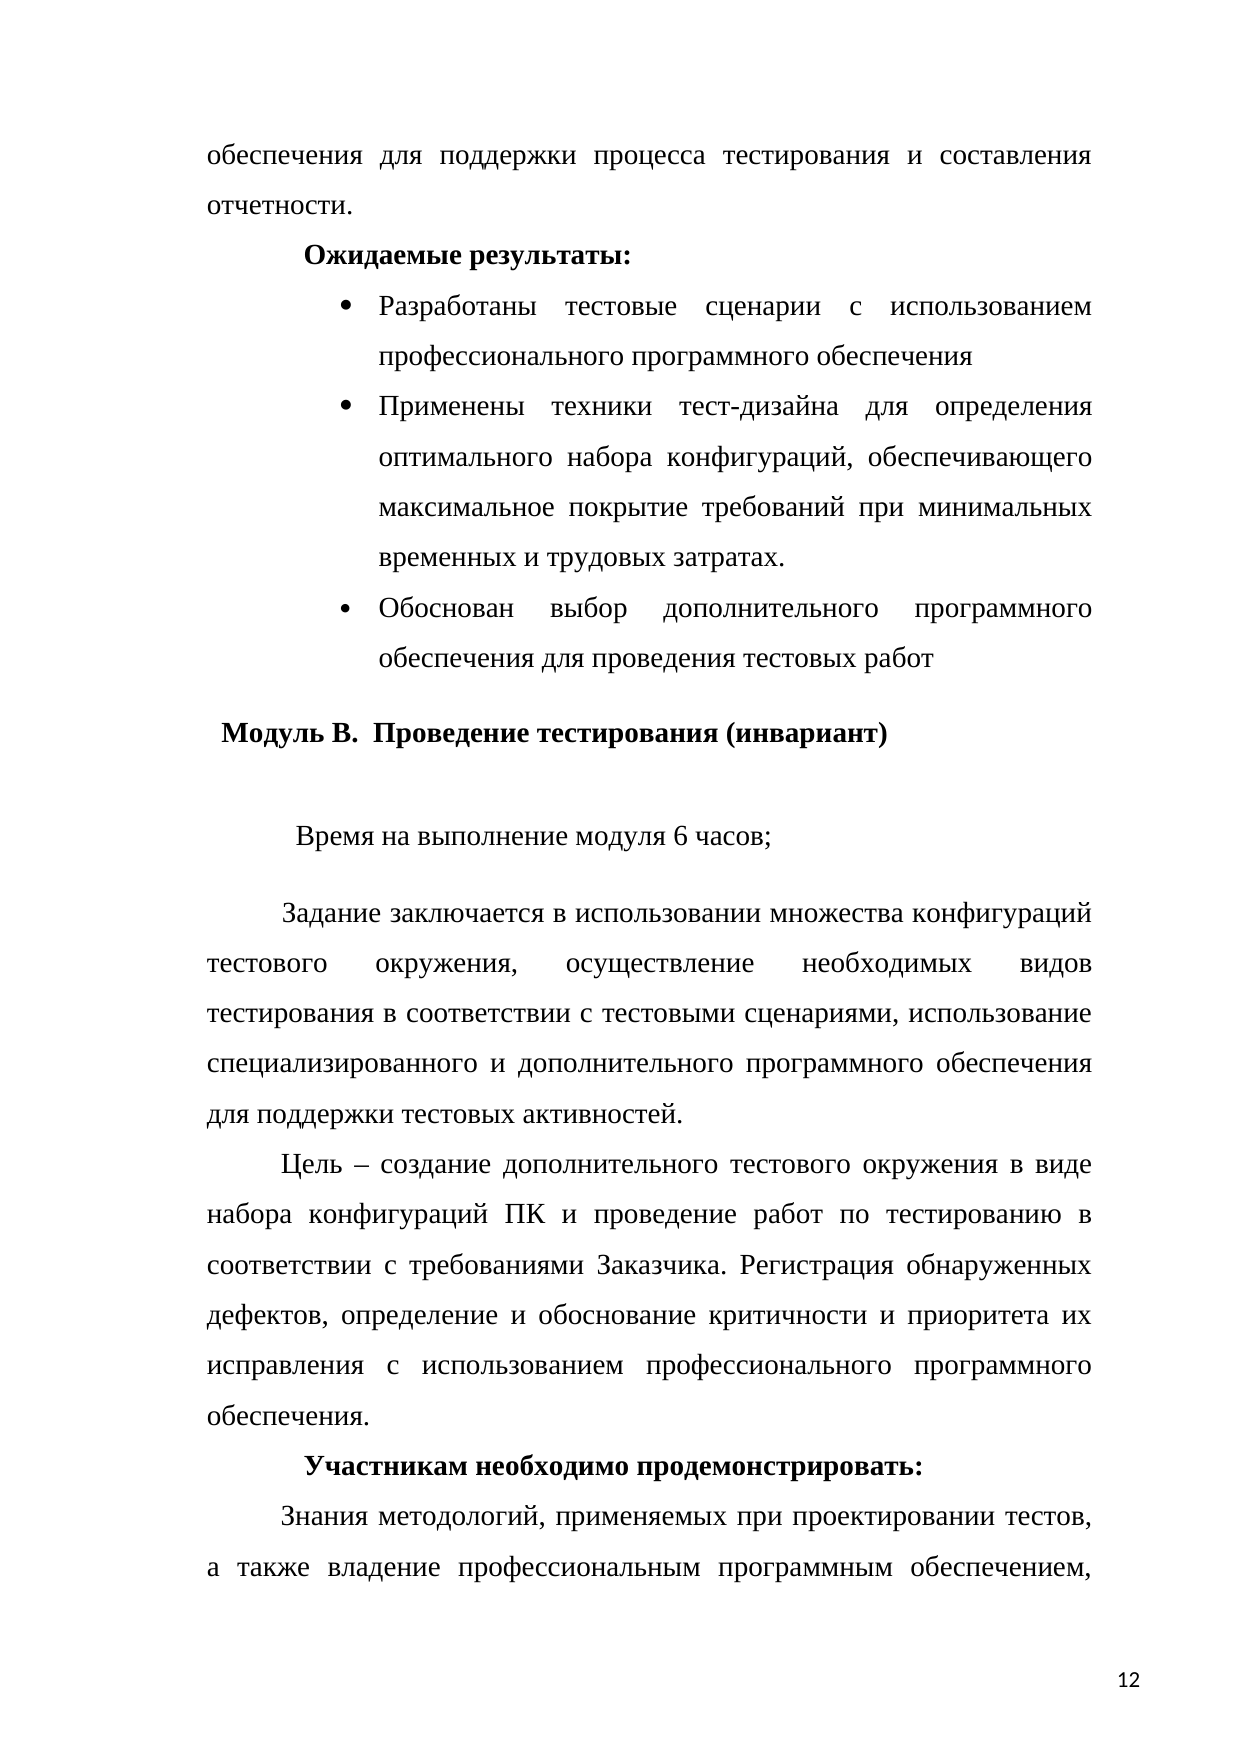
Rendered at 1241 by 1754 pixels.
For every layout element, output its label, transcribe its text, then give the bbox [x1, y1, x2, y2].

list Разработаны тестовые сценарии с использованием профессионального программного обеспечения [341, 288, 1093, 372]
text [207, 1498, 1093, 1582]
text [207, 137, 1093, 221]
list Применены техники тест-дизайна для определения оптимального набора конфигураций, обеспечивающего максимальное покрытие требований при минимальных временных и трудовых затратах. [341, 388, 1093, 573]
text Цель – создание дополнительного тестового окружения в виде набора конфигураций ПК и проведение работ по тестированию в соответствии с требованиями Заказчика. Регистрация обнаруженных дефектов, определение и обоснование критичности и приоритета их исправления с использованием профессионального программного обеспечения. [207, 1146, 1093, 1431]
text Время на выполнение модуля 6 часов; [207, 818, 1093, 851]
text Модуль В. Проведение тестирования (инвариант) [148, 716, 1093, 749]
text Ожидаемые результаты: [303, 237, 1093, 271]
text Задание заключается в использовании множества конфигураций тестового окружения, осуществление необходимых видов тестирования в соответствии с тестовыми сценариями, использование специализированного и дополнительного программного обеспечения для поддержки тестовых активностей. [207, 895, 1093, 1129]
list Обоснован выбор дополнительного программного обеспечения для проведения тестовых работ [341, 590, 1093, 674]
text Участникам необходимо продемонстрировать: [303, 1448, 1093, 1482]
